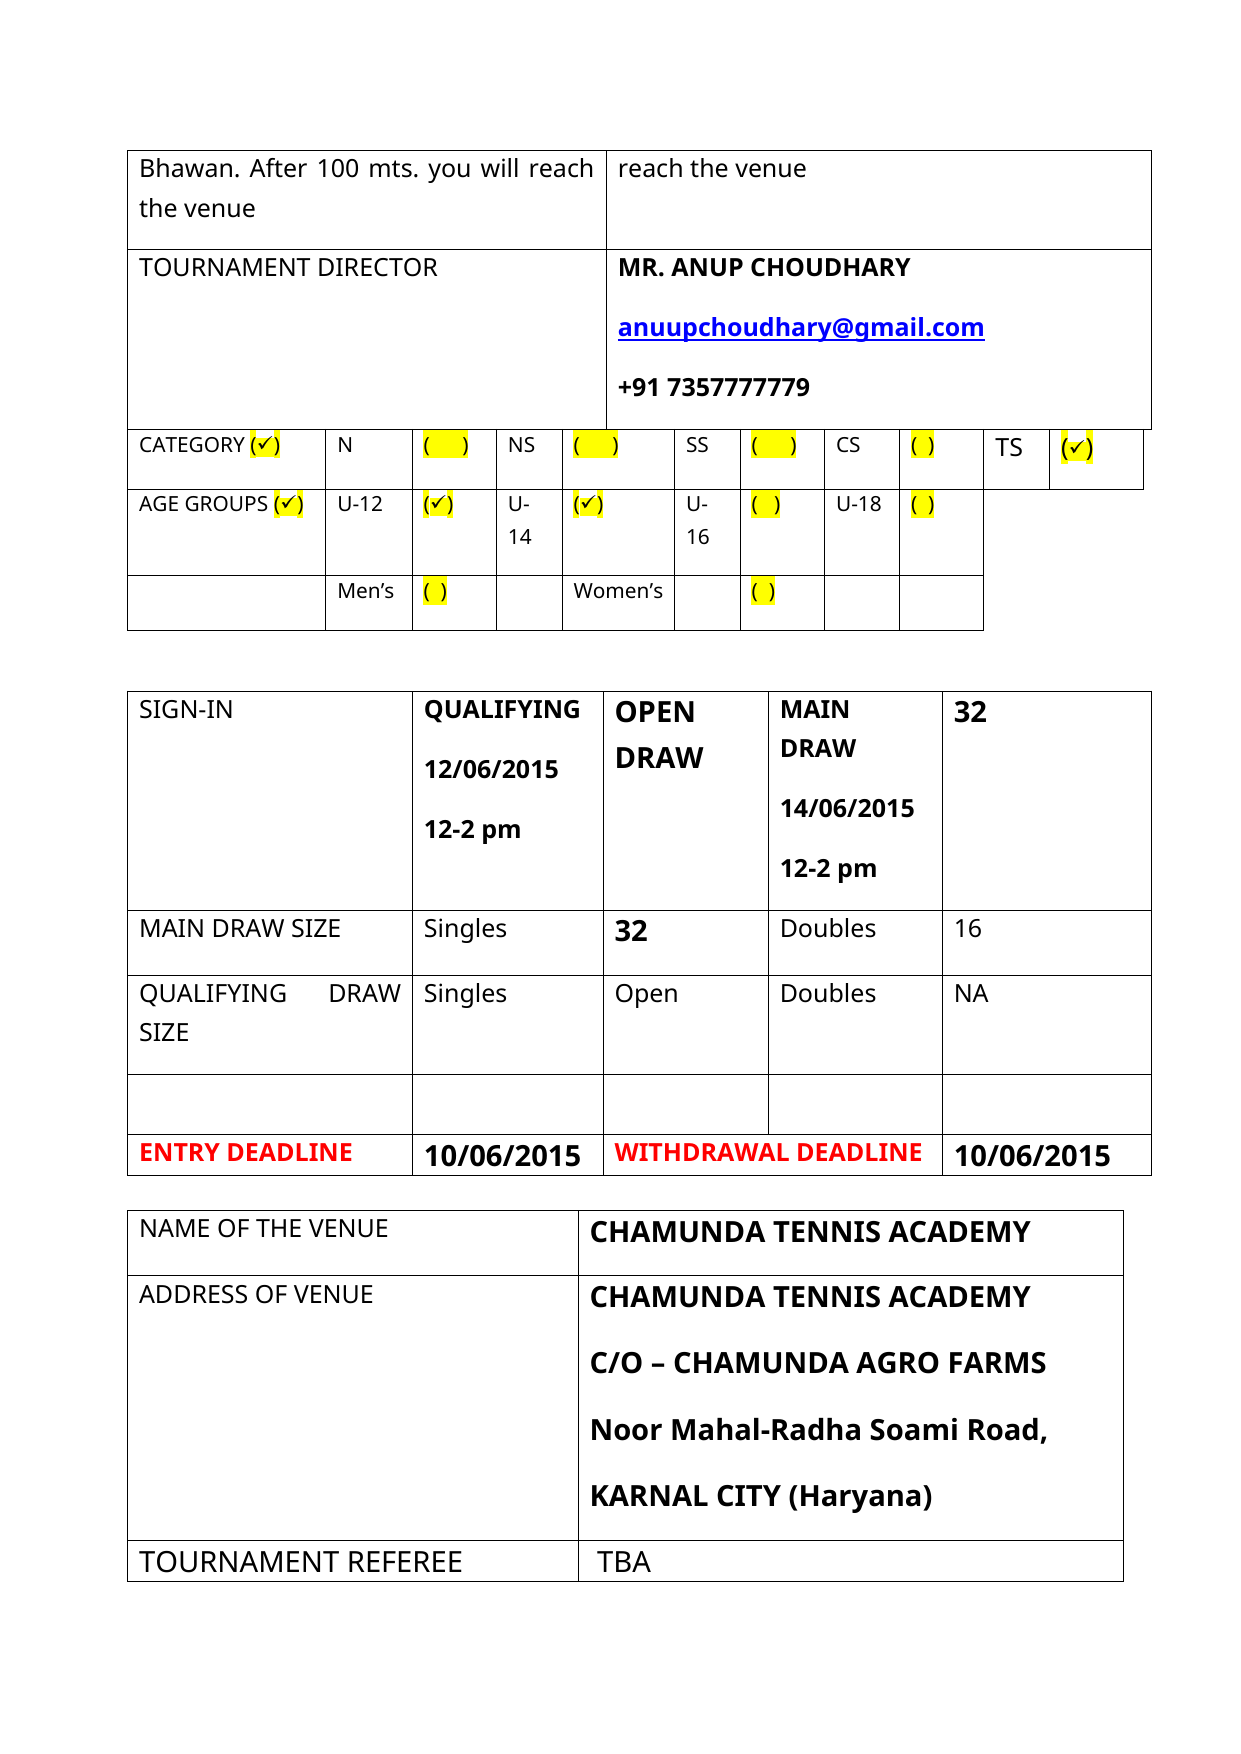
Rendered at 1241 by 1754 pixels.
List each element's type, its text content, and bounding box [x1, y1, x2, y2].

table_cell ( ) [741, 430, 824, 488]
table_cell CS [825, 430, 899, 488]
table_cell TBA [579, 1541, 1123, 1581]
table_cell U-12 [326, 490, 412, 575]
table_cell [128, 1075, 412, 1134]
table_cell CHAMUNDA TENNIS ACADEMY C/O – CHAMUNDA AGRO FARMS Noor Mahal-Radha Soami Road, KARNAL CITY (Haryana) [579, 1276, 1123, 1540]
table_cell QUALIFYING DRAW SIZE [128, 976, 412, 1074]
table_cell Singles [413, 911, 603, 975]
table_cell N [326, 430, 412, 488]
table_cell ( ) [900, 430, 983, 488]
table_cell ( ) [900, 490, 983, 575]
table_cell ENTRY DEADLINE [128, 1135, 412, 1175]
table_cell Open [604, 976, 768, 1074]
table_cell ( ) [741, 490, 824, 575]
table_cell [128, 151, 606, 249]
table_cell [825, 576, 899, 629]
table_header CHAMUNDA TENNIS ACADEMY [579, 1211, 1123, 1275]
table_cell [607, 151, 1151, 249]
table_cell [769, 1075, 942, 1134]
table_cell () [413, 490, 496, 575]
table_cell Women’s [563, 576, 674, 629]
table_header QUALIFYING 12/06/2015 12-2 pm [413, 692, 603, 909]
table_cell 10/06/2015 [413, 1135, 603, 1175]
table_cell MR. ANUP CHOUDHARY anuupchoudhary@gmail.com +91 7357777779 [607, 250, 1151, 429]
table_header MAIN DRAW 14/06/2015 12-2 pm [769, 692, 942, 909]
table_cell ( ) [741, 576, 824, 629]
table_cell MAIN DRAW SIZE [128, 911, 412, 975]
table_cell SS [675, 430, 740, 488]
table_cell NS [497, 430, 562, 488]
table_cell CATEGORY () [128, 430, 325, 488]
table_cell 32 [604, 911, 768, 975]
table_header OPEN DRAW [604, 692, 768, 909]
table_cell ADDRESS OF VENUE [128, 1276, 578, 1540]
table_header NAME OF THE VENUE [128, 1211, 578, 1275]
table_cell [128, 576, 325, 629]
table_header SIGN-IN [128, 692, 412, 909]
table_cell TOURNAMENT REFEREE [128, 1541, 578, 1581]
table_cell 16 [943, 911, 1151, 975]
table_cell Men’s [326, 576, 412, 629]
table_cell AGE GROUPS () [128, 490, 325, 575]
table_cell NA [943, 976, 1151, 1074]
table_cell WITHDRAWAL DEADLINE [604, 1135, 942, 1175]
table_cell [943, 1075, 1151, 1134]
table_cell ( ) [563, 430, 674, 488]
table_cell U-18 [825, 490, 899, 575]
table_cell () [1050, 430, 1143, 488]
table_cell [413, 1075, 603, 1134]
table_cell ( ) [413, 576, 496, 629]
table_cell [900, 576, 983, 629]
table_cell 10/06/2015 [943, 1135, 1151, 1175]
table_cell U-14 [497, 490, 562, 575]
table_cell [604, 1075, 768, 1134]
table_header 32 [943, 692, 1151, 909]
table_cell () [563, 490, 674, 575]
table_cell [675, 576, 740, 629]
table_cell Singles [413, 976, 603, 1074]
table_cell TS [984, 430, 1049, 488]
table_cell TOURNAMENT DIRECTOR [128, 250, 606, 429]
table_cell [497, 576, 562, 629]
table_cell U-16 [675, 490, 740, 575]
table_cell ( ) [413, 430, 496, 488]
table_cell Doubles [769, 976, 942, 1074]
table_cell Doubles [769, 911, 942, 975]
